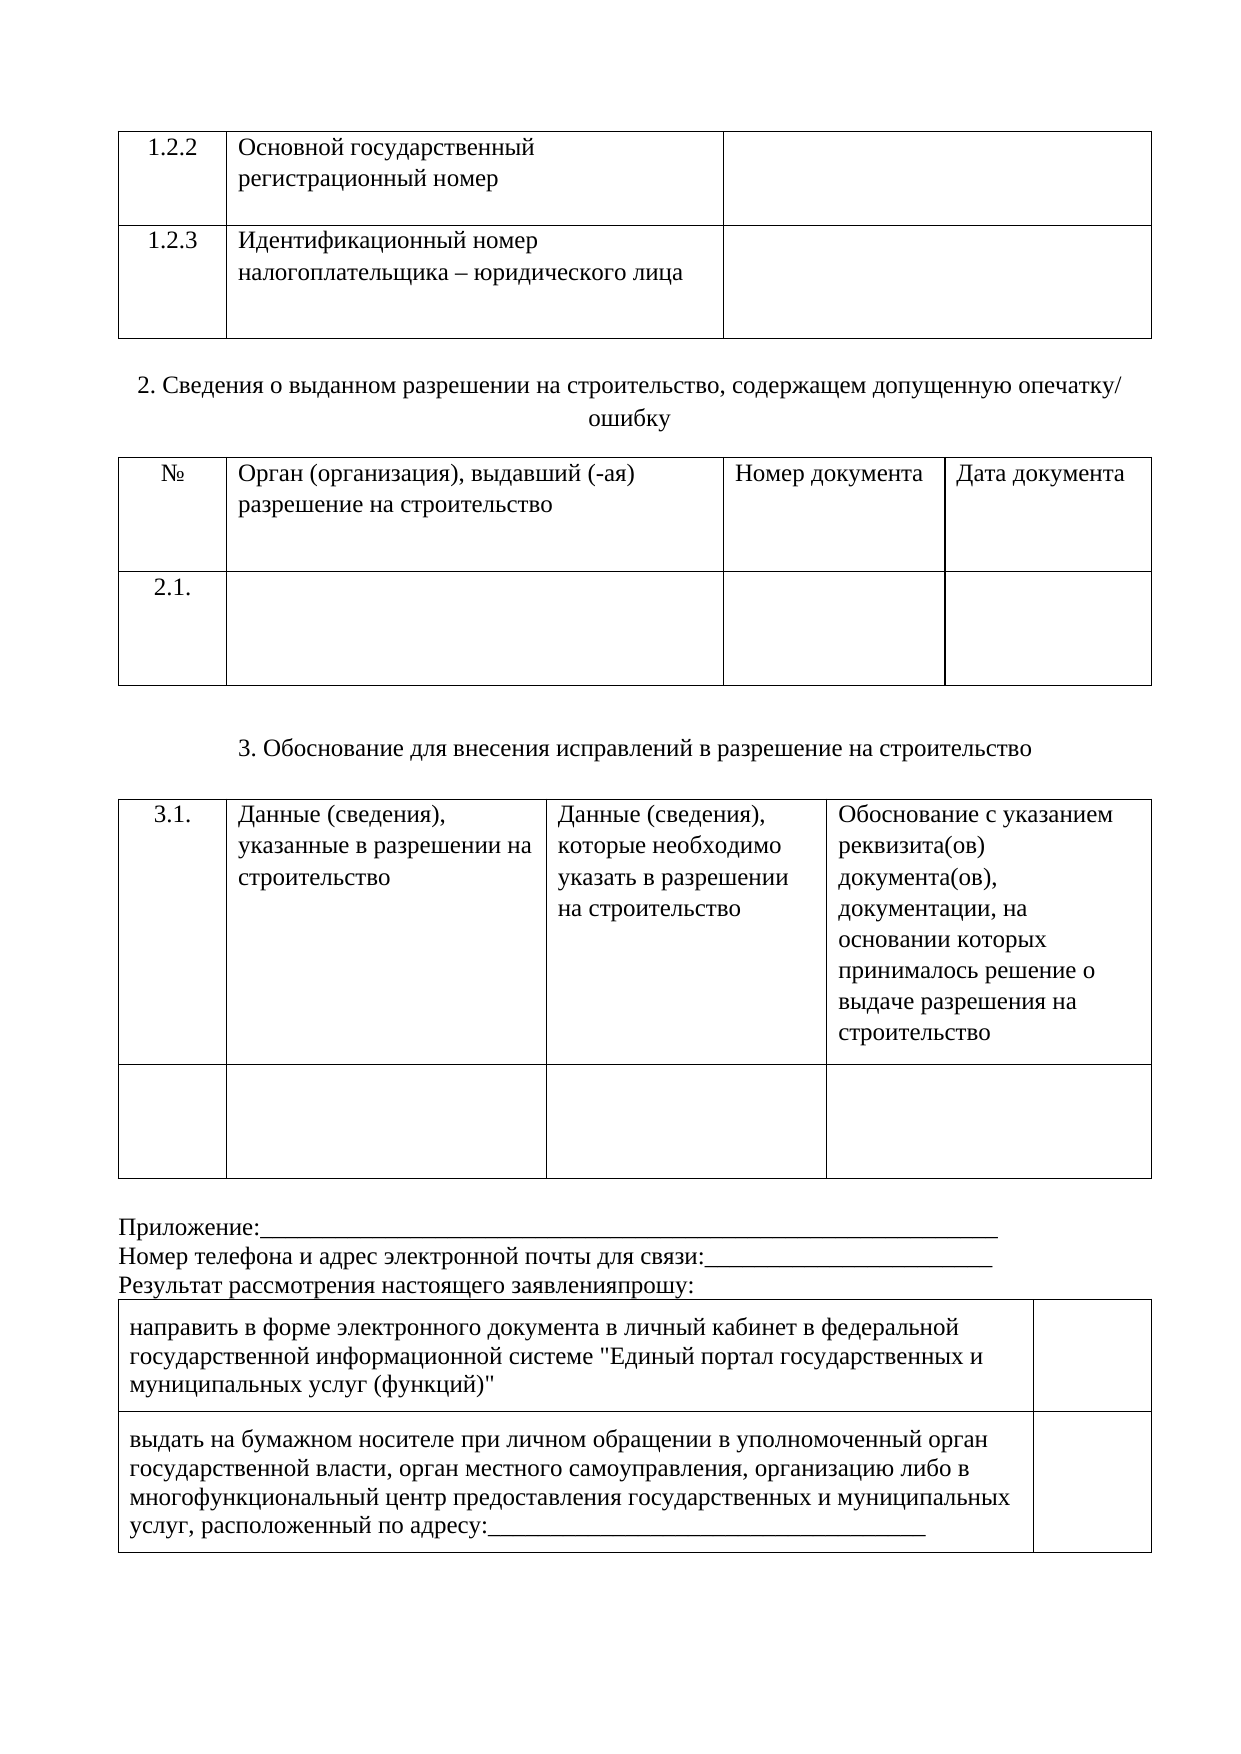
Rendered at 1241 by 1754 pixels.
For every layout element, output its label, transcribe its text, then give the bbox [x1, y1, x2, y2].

table_cell [547, 1065, 826, 1178]
table_cell [119, 1065, 226, 1178]
table_header направить в форме электронного документа в личный кабинет в федеральной государственной информационной системе "Единый портал государственных и муниципальных услуг (функций)" [119, 1300, 1033, 1411]
table_cell [227, 1065, 546, 1178]
table_cell Орган (организация), выдавший (-ая) разрешение на строительство [227, 458, 723, 571]
table_cell 1.2.3 [119, 226, 226, 338]
table_cell Идентификационный номер налогоплательщика – юридического лица [227, 226, 723, 338]
table_cell Дата документа [946, 458, 1151, 571]
table_cell 3. Обоснование для внесения исправлений в разрешение на строительство [118, 686, 1152, 798]
text Приложение:___________________________________________________________ [118, 1212, 1152, 1241]
table_cell Номер документа [724, 458, 944, 571]
table_cell 1.2.2 [119, 132, 226, 224]
table_cell выдать на бумажном носителе при личном обращении в уполномоченный орган государственной власти, орган местного самоуправления, организацию либо в многофункциональный центр предоставления государственных и муниципальных услуг, расположенный по адресу:___________________________________ [119, 1412, 1033, 1552]
table_cell [724, 572, 944, 684]
table_cell [227, 572, 723, 684]
table_cell Обоснование с указанием реквизита(ов) документа(ов), документации, на основании которых принималось решение о выдаче разрешения на строительство [827, 800, 1151, 1064]
table_cell Основной государственный регистрационный номер [227, 132, 723, 224]
table_cell 3.1. [119, 800, 226, 1064]
text Результат рассмотрения настоящего заявленияпрошу: [118, 1270, 1152, 1298]
table_cell 2.1. [119, 572, 226, 684]
table_cell [724, 226, 1151, 338]
table_cell [1034, 1412, 1151, 1552]
table_cell [724, 132, 1151, 224]
table_cell Данные (сведения), которые необходимо указать в разрешении на строительство [547, 800, 826, 1064]
text Номер телефона и адрес электронной почты для связи:_______________________ [118, 1241, 1152, 1270]
table_cell 2. Сведения о выданном разрешении на строительство, содержащем допущенную опечатку/ ошибку [118, 339, 1152, 457]
table_cell Данные (сведения), указанные в разрешении на строительство [227, 800, 546, 1064]
table_cell [827, 1065, 1151, 1178]
table_header [1034, 1300, 1151, 1411]
table_cell [946, 572, 1151, 684]
table_cell № [119, 458, 226, 571]
